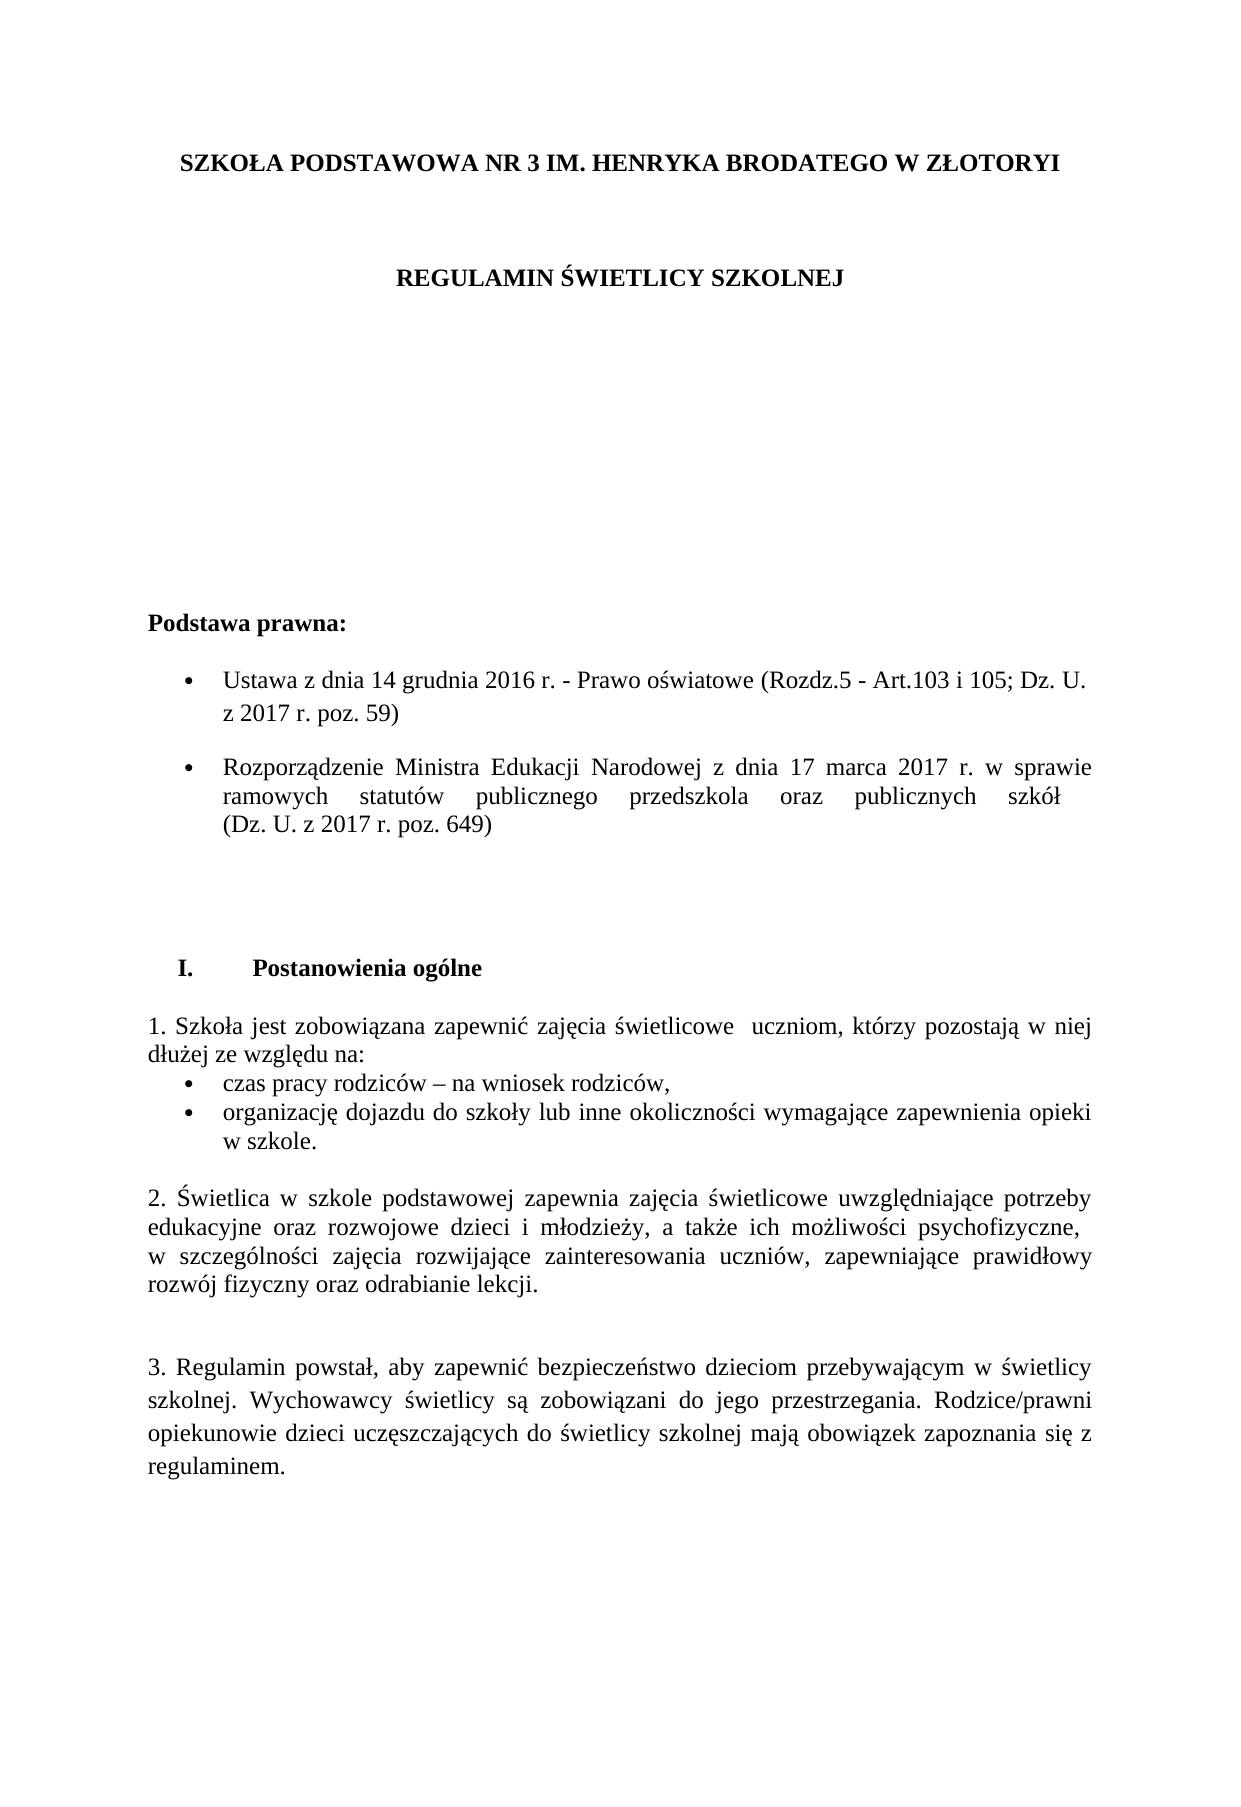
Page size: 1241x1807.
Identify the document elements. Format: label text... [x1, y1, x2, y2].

text SZKOŁA PODSTAWOWA NR 3 IM. HENRYKA BRODATEGO W ZŁOTORYI [148, 148, 1093, 176]
text Podstawa prawna: [148, 608, 1093, 636]
list Ustawa z dnia 14 grudnia 2016 r. - Prawo oświatowe (Rozdz.5 - Art.103 i 105; Dz. U. z 2017 r. poz. 59) [185, 665, 1093, 727]
text 3. Regulamin powstał, aby zapewnić bezpieczeństwo dzieciom przebywającym w świetlicy szkolnej. Wychowawcy świetlicy są zobowiązani do jego przestrzegania. Rodzice/prawni opiekunowie dzieci uczęszczających do świetlicy szkolnej mają obowiązek zapoznania się z regulaminem. [148, 1352, 1093, 1480]
text 2. Świetlica w szkole podstawowej zapewnia zajęcia świetlicowe uwzględniające potrzeby edukacyjne oraz rozwojowe dzieci i młodzieży, a także ich możliwości psychofizyczne, w szczególności zajęcia rozwijające zainteresowania uczniów, zapewniające prawidłowy rozwój fizyczny oraz odrabianie lekcji. [148, 1183, 1093, 1298]
text 1. Szkoła jest zobowiązana zapewnić zajęcia świetlicowe uczniom, którzy pozostają w niej dłużej ze względu na: [148, 1011, 1093, 1068]
list Rozporządzenie Ministra Edukacji Narodowej z dnia 17 marca 2017 r. w sprawie ramowych statutów publicznego przedszkola oraz publicznych szkół (Dz. U. z 2017 r. poz. 649) [185, 752, 1093, 838]
text REGULAMIN ŚWIETLICY SZKOLNEJ [148, 263, 1093, 291]
list czas pracy rodziców – na wniosek rodziców, [185, 1068, 1093, 1097]
list Postanowienia ogólne [177, 953, 1093, 982]
list organizację dojazdu do szkoły lub inne okoliczności wymagające zapewnienia opieki w szkole. [185, 1097, 1093, 1154]
